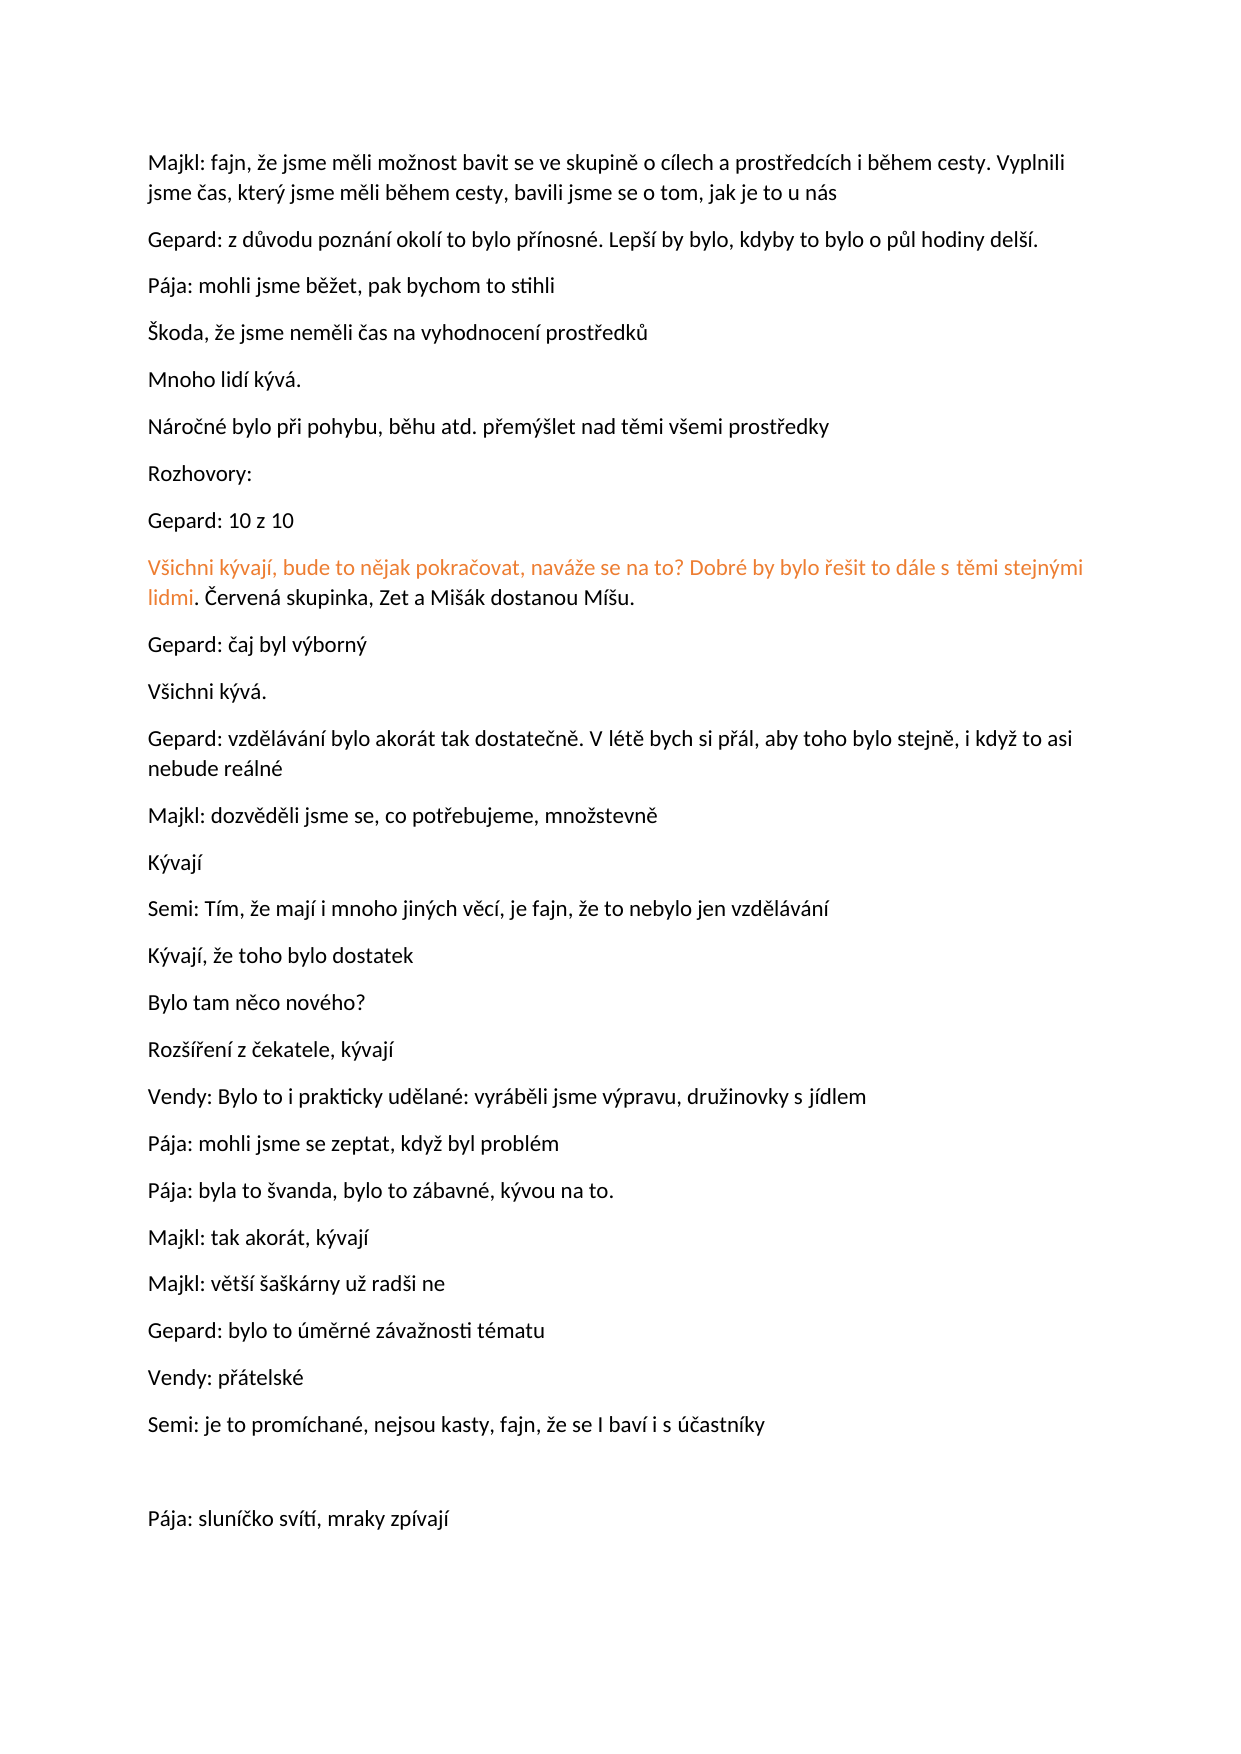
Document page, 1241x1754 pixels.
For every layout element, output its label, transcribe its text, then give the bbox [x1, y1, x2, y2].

text Gepard: čaj byl výborný [148, 630, 1093, 658]
text Gepard: bylo to úměrné závažnosti tématu [148, 1316, 1093, 1344]
text Všichni kývají, bude to nějak pokračovat, naváže se na to? Dobré by bylo řešit to dále s těmi stejnými lidmi. Červená skupinka, Zet a Mišák dostanou Míšu. [148, 553, 1093, 611]
text Vendy: Bylo to i prakticky udělané: vyráběli jsme výpravu, družinovky s jídlem [148, 1082, 1093, 1110]
text Majkl: dozvěděli jsme se, co potřebujeme, množstevně [148, 801, 1093, 829]
text Pája: sluníčko svítí, mraky zpívají [148, 1504, 1093, 1532]
text Kývají, že toho bylo dostatek [148, 941, 1093, 969]
text Gepard: vzdělávání bylo akorát tak dostatečně. V létě bych si přál, aby toho bylo stejně, i když to asi nebude reálné [148, 724, 1093, 782]
text Všichni kývá. [148, 677, 1093, 705]
text Rozšíření z čekatele, kývají [148, 1035, 1093, 1063]
text Majkl: tak akorát, kývají [148, 1223, 1093, 1251]
text Pája: mohli jsme běžet, pak bychom to stihli [148, 272, 1093, 299]
text Rozhovory: [148, 459, 1093, 487]
text Mnoho lidí kývá. [148, 365, 1093, 393]
text Semi: je to promíchané, nejsou kasty, fajn, že se I baví i s účastníky [148, 1410, 1093, 1438]
text Pája: mohli jsme se zeptat, když byl problém [148, 1129, 1093, 1157]
text Vendy: přátelské [148, 1363, 1093, 1391]
text Škoda, že jsme neměli čas na vyhodnocení prostředků [148, 318, 1093, 346]
text Gepard: 10 z 10 [148, 506, 1093, 534]
text Kývají [148, 848, 1093, 876]
text Náročné bylo při pohybu, běhu atd. přemýšlet nad těmi všemi prostředky [148, 412, 1093, 440]
text Semi: Tím, že mají i mnoho jiných věcí, je fajn, že to nebylo jen vzdělávání [148, 894, 1093, 922]
text Majkl: fajn, že jsme měli možnost bavit se ve skupině o cílech a prostředcích i během cesty. Vyplnili jsme čas, který jsme měli během cesty, bavili jsme se o tom, jak je to u nás [148, 148, 1093, 206]
text Majkl: větší šaškárny už radši ne [148, 1269, 1093, 1297]
text Bylo tam něco nového? [148, 988, 1093, 1016]
text Gepard: z důvodu poznání okolí to bylo přínosné. Lepší by bylo, kdyby to bylo o půl hodiny delší. [148, 225, 1093, 253]
text Pája: byla to švanda, bylo to zábavné, kývou na to. [148, 1176, 1093, 1204]
